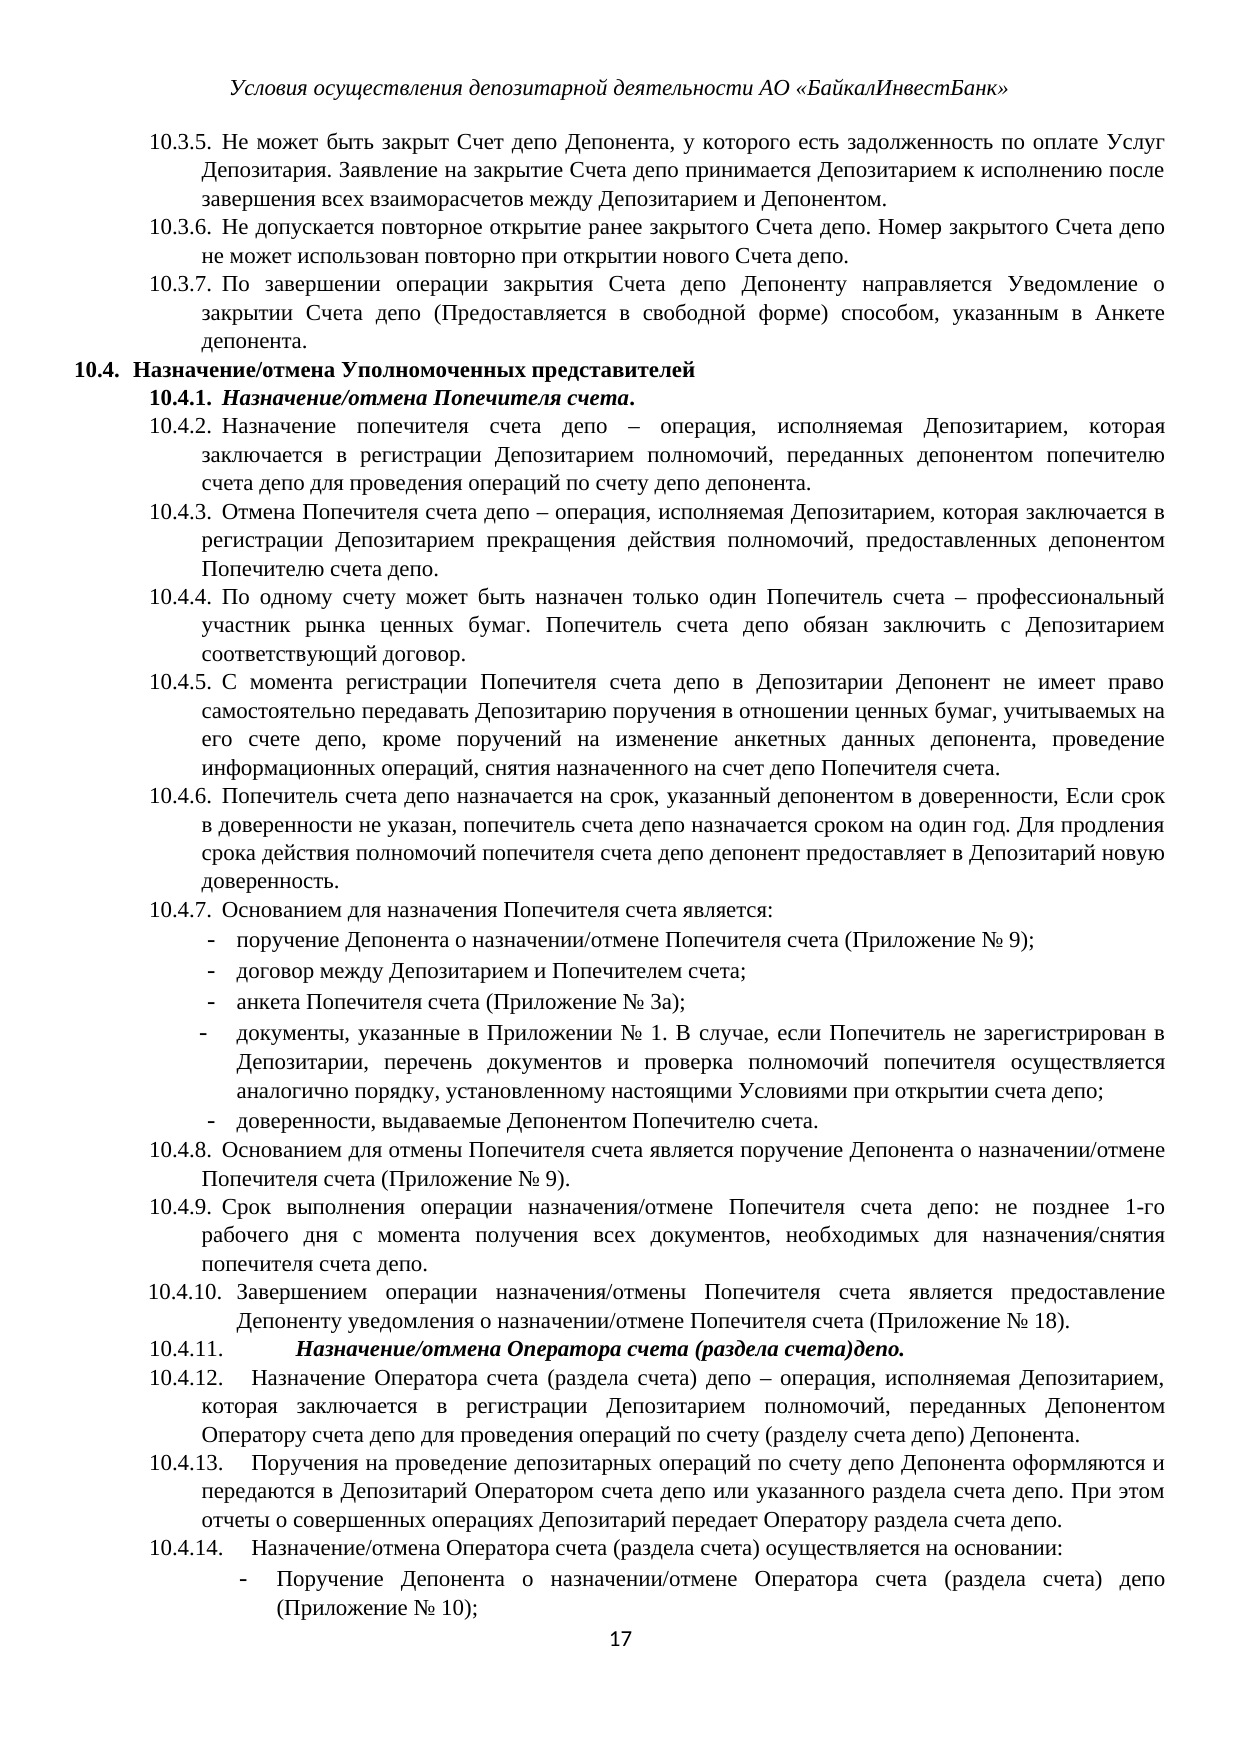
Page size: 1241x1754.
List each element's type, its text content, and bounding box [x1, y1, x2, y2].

list Назначение попечителя счета депо – операция, исполняемая Депозитарием, которая заключается в регистрации Депозитарием полномочий, переданных депонентом попечителю счета депо для проведения операций по счету депо депонента. [149, 412, 1167, 496]
list Не допускается повторное открытие ранее закрытого Счета депо. Номер закрытого Счета депо не может использован повторно при открытии нового Счета депо. [149, 213, 1167, 268]
list анкета Попечителя счета (Приложение № 3а); [207, 986, 1167, 1015]
list документы, указанные в Приложении № 1. В случае, если Попечитель не зарегистрирован в Депозитарии, перечень документов и проверка полномочий попечителя осуществляется аналогично порядку, установленному настоящими Условиями при открытии счета депо; [199, 1017, 1167, 1103]
list Назначение Оператора счета (раздела счета) депо – операция, исполняемая Депозитарием, которая заключается в регистрации Депозитарием полномочий, переданных Депонентом Оператору счета депо для проведения операций по счету (разделу счета депо) Депонента. [149, 1364, 1167, 1447]
list Срок выполнения операции назначения/отмене Попечителя счета депо: не позднее 1-го рабочего дня с момента получения всех документов, необходимых для назначения/снятия попечителя счета депо. [149, 1193, 1167, 1276]
list Назначение/отмена Оператора счета (раздела счета)депо. [149, 1335, 1167, 1362]
list По одному счету может быть назначен только один Попечитель счета – профессиональный участник рынка ценных бумаг. Попечитель счета депо обязан заключить с Депозитарием соответствующий договор. [149, 583, 1167, 666]
list Основанием для назначения Попечителя счета является: [149, 896, 1167, 922]
list Назначение/отмена Попечителя счета. [149, 384, 1167, 410]
list С момента регистрации Попечителя счета депо в Депозитарии Депонент не имеет право самостоятельно передавать Депозитарию поручения в отношении ценных бумаг, учитываемых на его счете депо, кроме поручений на изменение анкетных данных депонента, проведение информационных операций, снятия назначенного на счет депо Попечителя счета. [149, 668, 1167, 780]
list Отмена Попечителя счета депо – операция, исполняемая Депозитарием, которая заключается в регистрации Депозитарием прекращения действия полномочий, предоставленных депонентом Попечителю счета депо. [149, 498, 1167, 581]
list договор между Депозитарием и Попечителем счета; [207, 955, 1167, 984]
list Завершением операции назначения/отмены Попечителя счета является предоставление Депоненту уведомления о назначении/отмене Попечителя счета (Приложение № 18). [148, 1278, 1167, 1333]
list Назначение/отмена Уполномоченных представителей [74, 356, 1167, 382]
list поручение Депонента о назначении/отмене Попечителя счета (Приложение № 9); [207, 924, 1167, 953]
list Назначение/отмена Оператора счета (раздела счета) осуществляется на основании: [149, 1534, 1167, 1561]
list Поручение Депонента о назначении/отмене Оператора счета (раздела счета) депо (Приложение № 10); [239, 1563, 1167, 1620]
list Поручения на проведение депозитарных операций по счету депо Депонента оформляются и передаются в Депозитарий Оператором счета депо или указанного раздела счета депо. При этом отчеты о совершенных операциях Депозитарий передает Оператору раздела счета депо. [149, 1449, 1167, 1532]
list доверенности, выдаваемые Депонентом Попечителю счета. [207, 1105, 1167, 1134]
list Попечитель счета депо назначается на срок, указанный депонентом в доверенности, Если срок в доверенности не указан, попечитель счета депо назначается сроком на один год. Для продления срока действия полномочий попечителя счета депо депонент предоставляет в Депозитарий новую доверенность. [149, 782, 1167, 894]
list Не может быть закрыт Счет депо Депонента, у которого есть задолженность по оплате Услуг Депозитария. Заявление на закрытие Счета депо принимается Депозитарием к исполнению после завершения всех взаиморасчетов между Депозитарием и Депонентом. [149, 128, 1167, 211]
list Основанием для отмены Попечителя счета является поручение Депонента о назначении/отмене Попечителя счета (Приложение № 9). [149, 1136, 1167, 1191]
list По завершении операции закрытия Счета депо Депоненту направляется Уведомление о закрытии Счета депо (Предоставляется в свободной форме) способом, указанным в Анкете депонента. [149, 270, 1167, 353]
